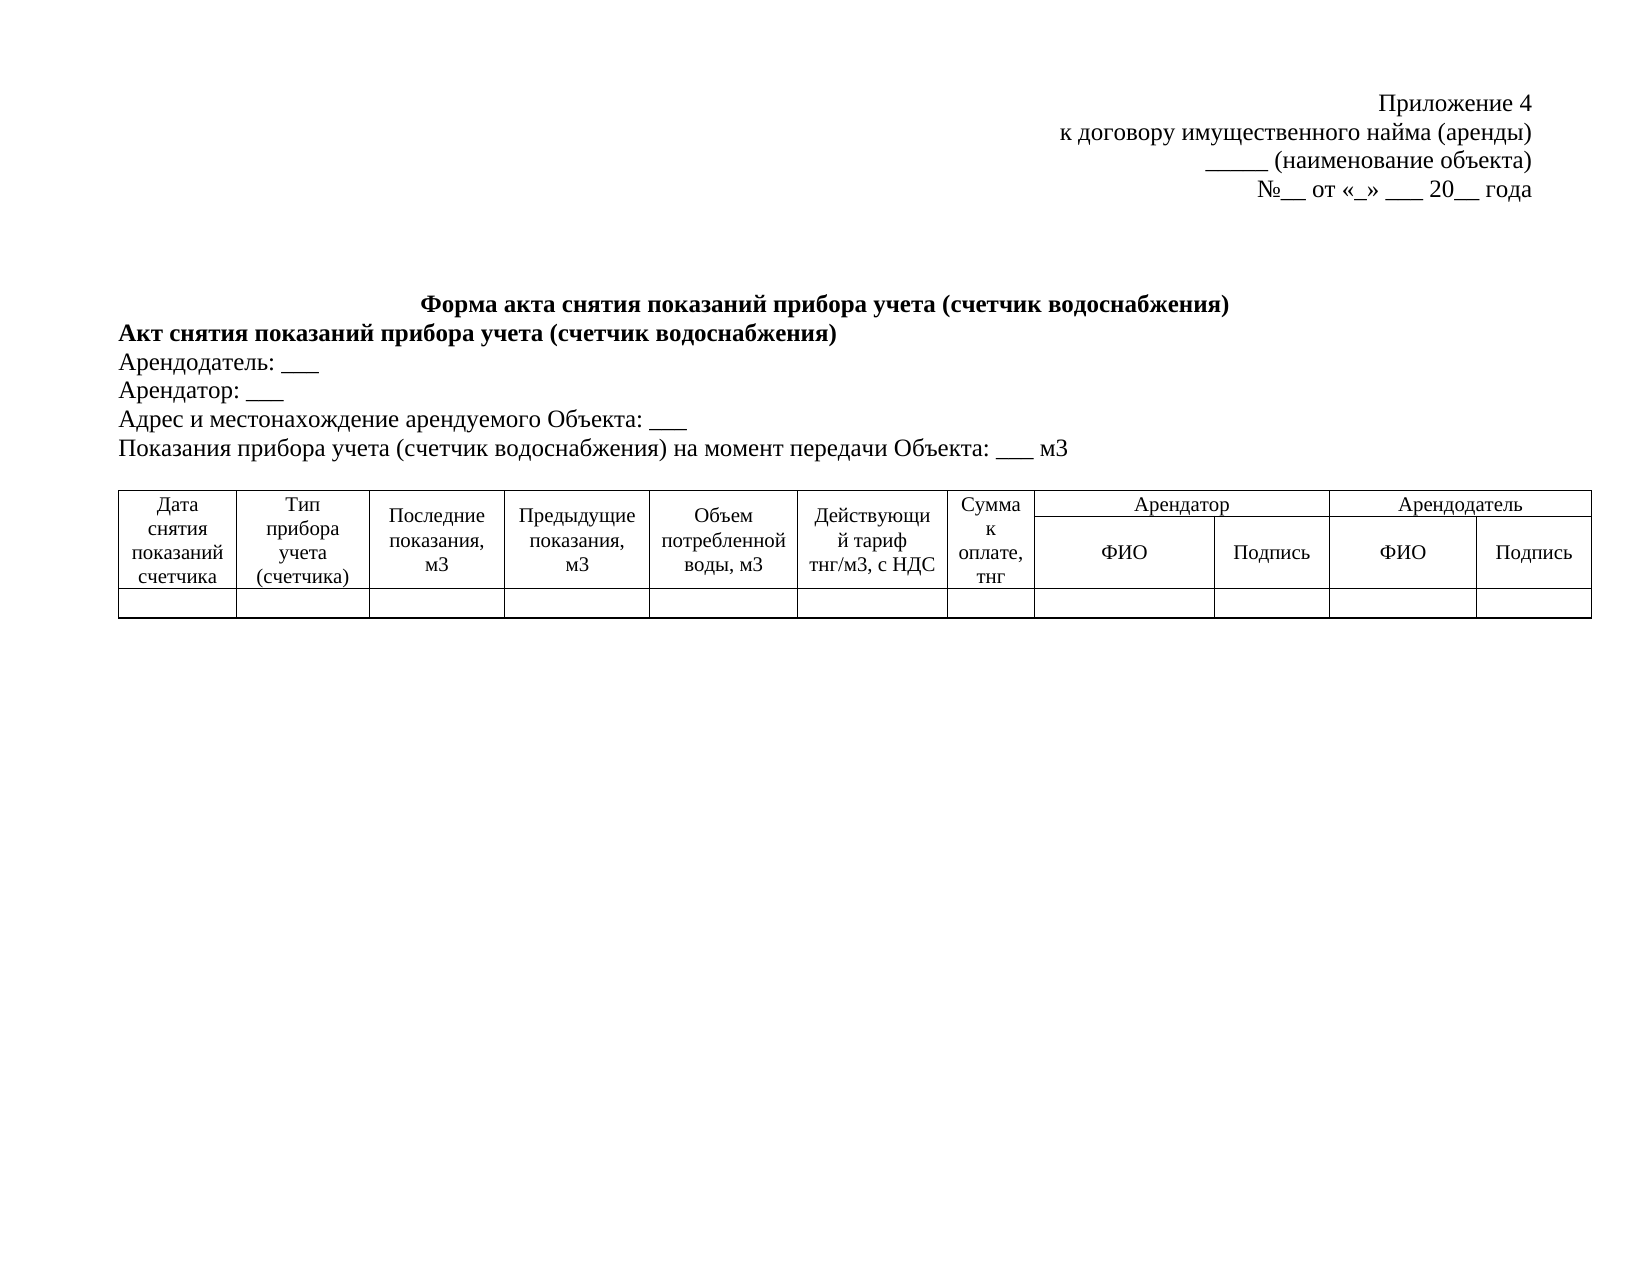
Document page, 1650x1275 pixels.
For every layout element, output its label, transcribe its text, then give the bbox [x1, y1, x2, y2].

table_header Действующий тариф тнг/м3, с НДС [798, 491, 947, 588]
text Приложение 4 [118, 88, 1532, 117]
table_cell [505, 589, 649, 617]
table_header Последние показания, м3 [370, 491, 504, 588]
table_cell [1035, 589, 1214, 617]
table_cell [1477, 589, 1591, 617]
text Акт снятия показаний прибора учета (счетчик водоснабжения) [118, 318, 1532, 347]
table_header Предыдущие показания, м3 [505, 491, 649, 588]
text к договору имущественного найма (аренды) [118, 117, 1532, 145]
table_cell [1215, 589, 1329, 617]
table_cell [237, 589, 369, 617]
text Форма акта снятия показаний прибора учета (счетчик водоснабжения) [118, 289, 1532, 318]
table_cell [119, 589, 236, 617]
table_header Арендатор [1035, 491, 1329, 516]
table_header Дата снятия показаний счетчика [119, 491, 236, 588]
table_header Тип прибора учета (счетчика) [237, 491, 369, 588]
text Арендатор: ___ [118, 375, 1532, 404]
table_cell ФИО [1330, 517, 1476, 588]
text Арендодатель: ___ [118, 347, 1532, 375]
table_header Арендодатель [1330, 491, 1591, 516]
table_cell [650, 589, 797, 617]
text Показания прибора учета (счетчик водоснабжения) на момент передачи Объекта: ___ м3 [118, 433, 1532, 462]
table_cell [798, 589, 947, 617]
table_cell Подпись [1477, 517, 1591, 588]
table_cell Подпись [1215, 517, 1329, 588]
text _____ (наименование объекта) [118, 145, 1532, 174]
table_cell [370, 589, 504, 617]
text Адрес и местонахождение арендуемого Объекта: ___ [118, 404, 1532, 433]
table_header Объем потребленной воды, м3 [650, 491, 797, 588]
table_cell [948, 589, 1034, 617]
table_cell ФИО [1035, 517, 1214, 588]
text №__ от «_» ___ 20__ года [118, 174, 1532, 203]
table_header Сумма к оплате, тнг [948, 491, 1034, 588]
table_cell [1330, 589, 1476, 617]
